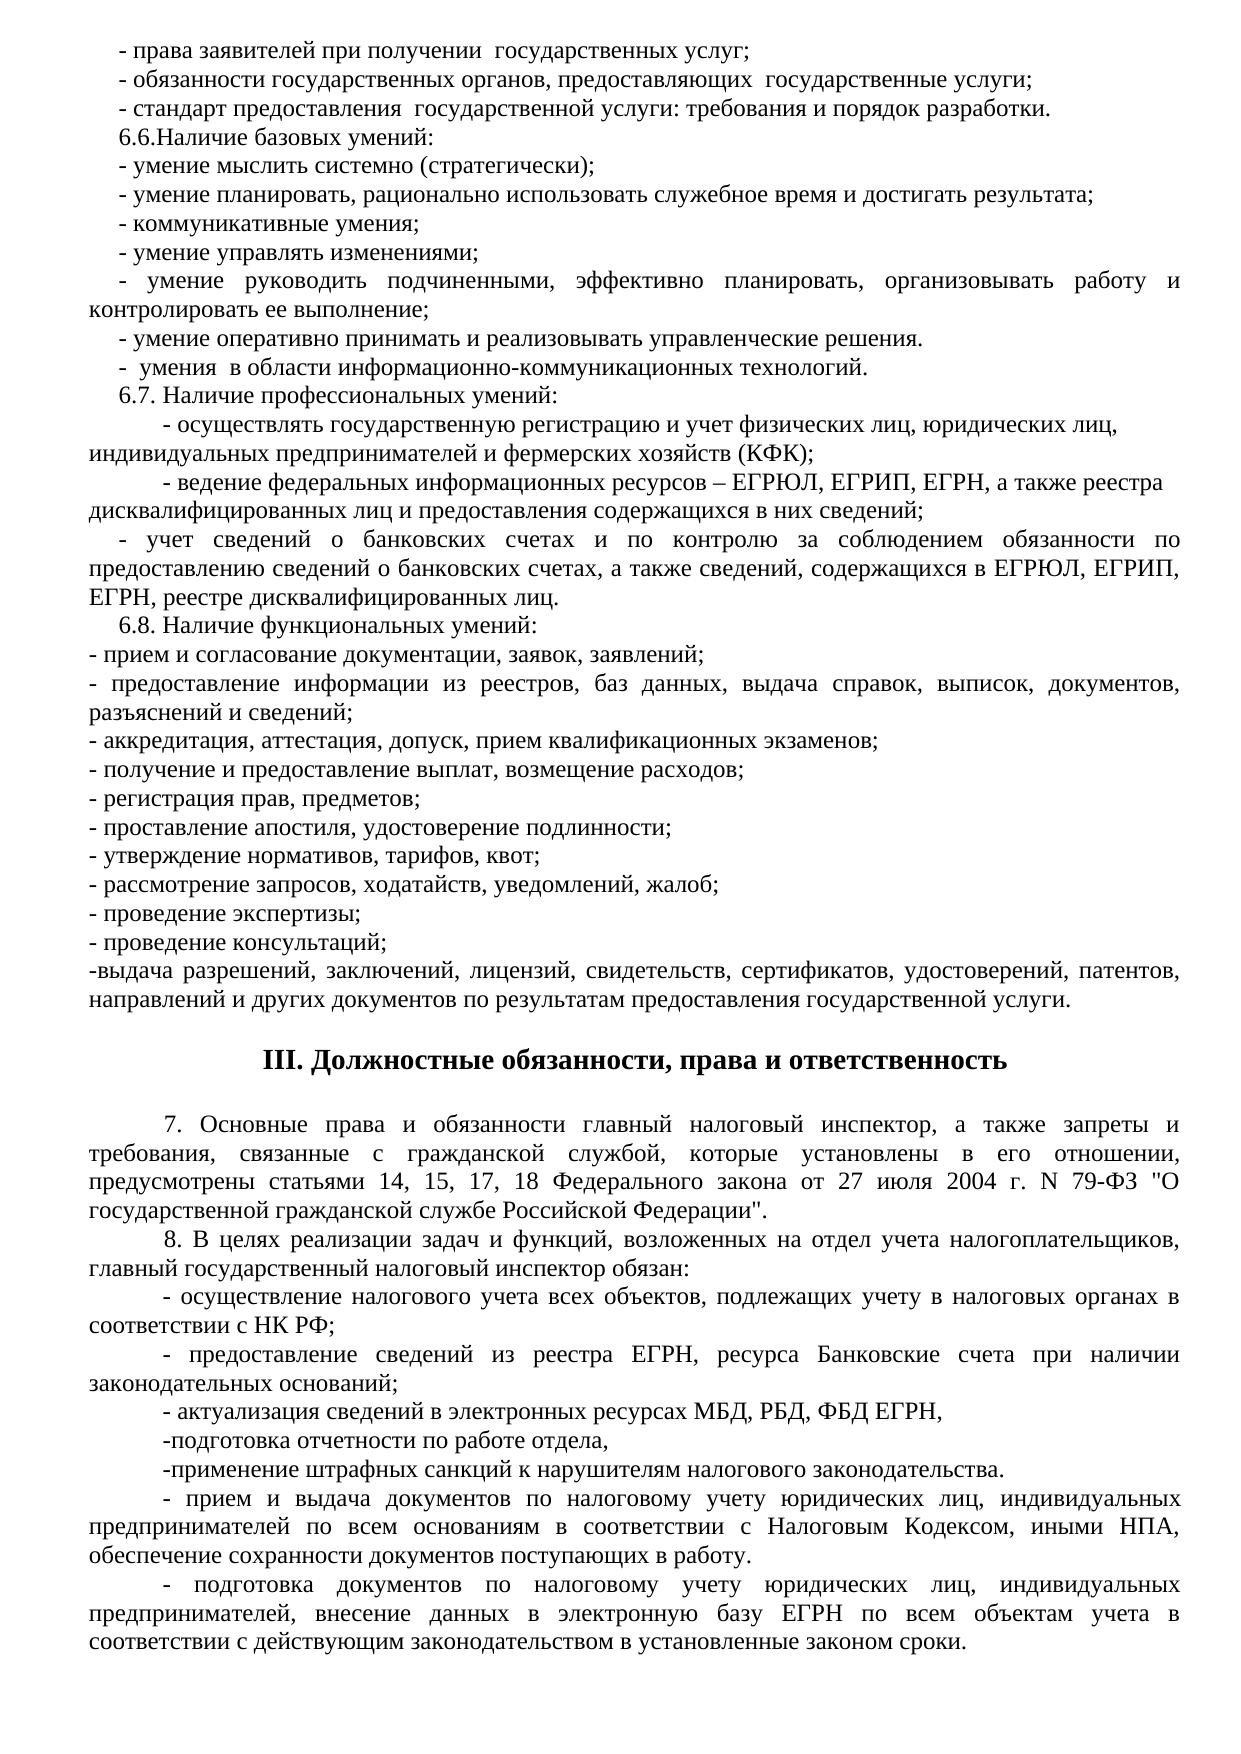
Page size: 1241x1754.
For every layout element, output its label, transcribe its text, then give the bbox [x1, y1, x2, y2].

text - умение оперативно принимать и реализовывать управленческие решения. [89, 323, 1181, 352]
text - предоставление сведений из реестра ЕГРН, ресурса Банковские счета при наличии законодательных оснований; [89, 1339, 1181, 1396]
text - актуализация сведений в электронных ресурсах МБД, РБД, ФБД ЕГРН, [89, 1396, 1181, 1425]
text 8. В целях реализации задач и функций, возложенных на отдел учета налогоплательщиков, главный государственный налоговый инспектор обязан: [89, 1224, 1181, 1281]
text - умения в области информационно-коммуникационных технологий. [89, 352, 1181, 380]
text - аккредитация, аттестация, допуск, прием квалификационных экзаменов; [89, 726, 1181, 754]
text 6.6.Наличие базовых умений: [118, 122, 1181, 150]
text -выдача разрешений, заключений, лицензий, свидетельств, сертификатов, удостоверений, патентов, направлений и других документов по результатам предоставления государственной услуги. [89, 956, 1181, 1013]
list Наличие профессиональных умений: [118, 380, 1181, 409]
text - прием и выдача документов по налоговому учету юридических лиц, индивидуальных предпринимателей по всем основаниям в соответствии с Налоговым Кодексом, иными НПА, обеспечение сохранности документов поступающих в работу. [89, 1483, 1181, 1569]
text - проведение экспертизы; [89, 898, 1181, 927]
text - умение управлять изменениями; [89, 237, 1181, 265]
text III. Должностные обязанности, права и ответственность [89, 1042, 1181, 1075]
text - осуществлять государственную регистрацию и учет физических лиц, юридических лиц, индивидуальных предпринимателей и фермерских хозяйств (КФК); [89, 409, 1181, 467]
text - умение мыслить системно (стратегически); [89, 150, 1181, 179]
text - обязанности государственных органов, предоставляющих государственные услуги; [89, 64, 1181, 93]
text - проставление апостиля, удостоверение подлинности; [89, 812, 1181, 841]
text - права заявителей при получении государственных услуг; [89, 35, 1181, 64]
text - регистрация прав, предметов; [89, 783, 1181, 812]
text - рассмотрение запросов, ходатайств, уведомлений, жалоб; [89, 869, 1181, 898]
text - подготовка документов по налоговому учету юридических лиц, индивидуальных предпринимателей, внесение данных в электронную базу ЕГРН по всем объектам учета в соответствии с действующим законодательством в установленные законом сроки. [89, 1569, 1181, 1655]
text - проведение консультаций; [89, 927, 1181, 956]
text -применение штрафных санкций к нарушителям налогового законодательства. [89, 1454, 1181, 1483]
text - прием и согласование документации, заявок, заявлений; [89, 639, 1181, 668]
text - утверждение нормативов, тарифов, квот; [89, 841, 1181, 869]
text 6.8. Наличие функциональных умений: [89, 610, 1181, 639]
text 7. Основные права и обязанности главный налоговый инспектор, а также запреты и требования, связанные с гражданской службой, которые установлены в его отношении, предусмотрены статьями 14, 15, 17, 18 Федерального закона от 27 июля 2004 г. N 79-ФЗ "О государственной гражданской службе Российской Федерации". [89, 1109, 1181, 1224]
text - осуществление налогового учета всех объектов, подлежащих учету в налоговых органах в соответствии с НК РФ; [89, 1281, 1181, 1339]
text - стандарт предоставления государственной услуги: требования и порядок разработки. [89, 93, 1181, 122]
text -подготовка отчетности по работе отдела, [89, 1425, 1181, 1454]
text - ведение федеральных информационных ресурсов – ЕГРЮЛ, ЕГРИП, ЕГРН, а также реестра дисквалифицированных лиц и предоставления содержащихся в них сведений; [89, 467, 1181, 524]
text - учет сведений о банковских счетах и по контролю за соблюдением обязанности по предоставлению сведений о банковских счетах, а также сведений, содержащихся в ЕГРЮЛ, ЕГРИП, ЕГРН, реестре дисквалифицированных лиц. [89, 524, 1181, 610]
text - коммуникативные умения; [89, 208, 1181, 237]
text - умение планировать, рационально использовать служебное время и достигать результата; [89, 179, 1181, 208]
text - получение и предоставление выплат, возмещение расходов; [89, 754, 1181, 783]
text - умение руководить подчиненными, эффективно планировать, организовывать работу и контролировать ее выполнение; [89, 265, 1181, 323]
text - предоставление информации из реестров, баз данных, выдача справок, выписок, документов, разъяснений и сведений; [89, 668, 1181, 726]
